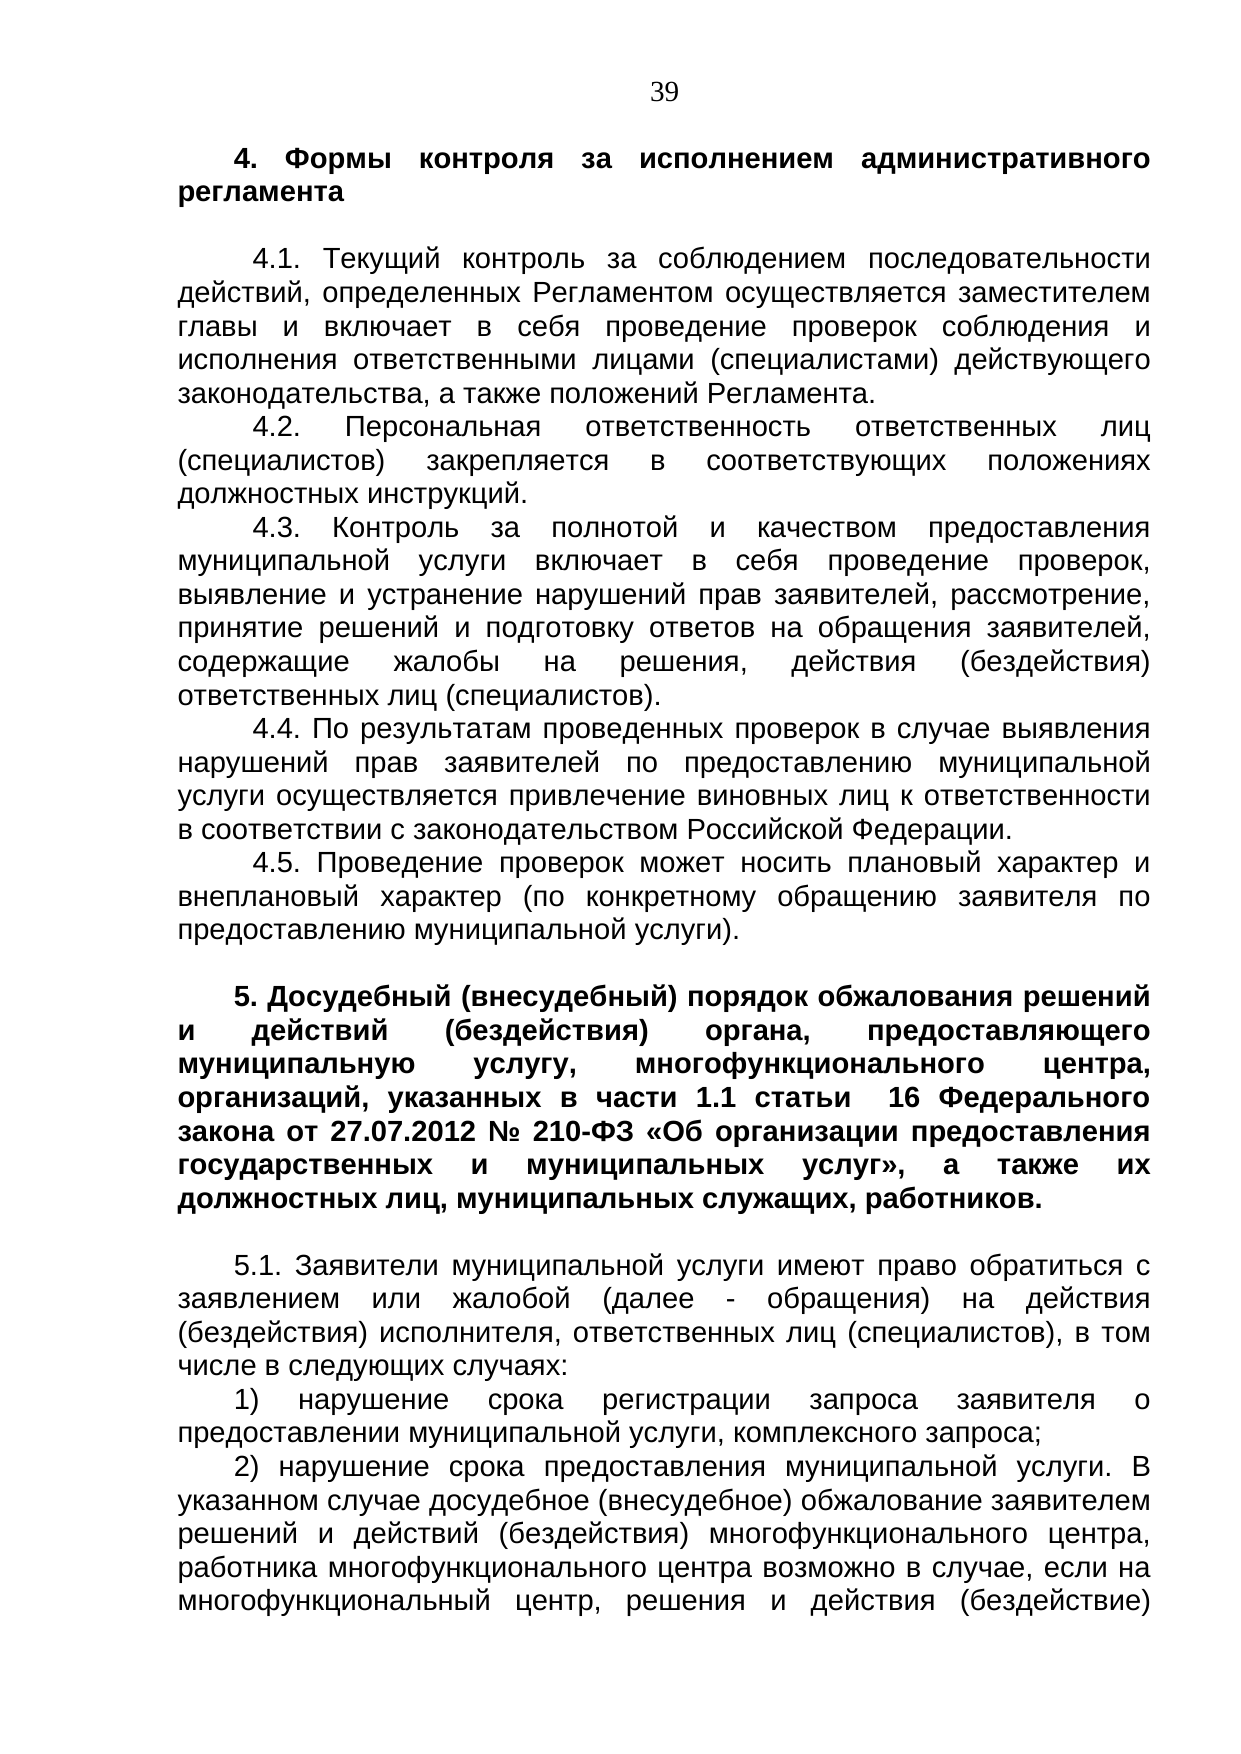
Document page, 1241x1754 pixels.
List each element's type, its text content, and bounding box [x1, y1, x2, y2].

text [177, 1449, 1152, 1617]
text 4.2. Персональная ответственность ответственных лиц (специалистов) закрепляется в соответствующих положениях должностных инструкций. [177, 409, 1152, 510]
text 4.4. По результатам проведенных проверок в случае выявления нарушений прав заявителей по предоставлению муниципальной услуги осуществляется привлечение виновных лиц к ответственности в соответствии с законодательством Российской Федерации. [177, 711, 1152, 845]
text 4. Формы контроля за исполнением административного регламента [177, 141, 1152, 208]
text 1) нарушение срока регистрации запроса заявителя о предоставлении муниципальной услуги, комплексного запроса; [177, 1382, 1152, 1449]
text 4.5. Проведение проверок может носить плановый характер и внеплановый характер (по конкретному обращению заявителя по предоставлению муниципальной услуги). [177, 845, 1152, 946]
text 5.1. Заявители муниципальной услуги имеют право обратиться с заявлением или жалобой (далее - обращения) на действия (бездействия) исполнителя, ответственных лиц (специалистов), в том числе в следующих случаях: [177, 1248, 1152, 1382]
text 4.3. Контроль за полнотой и качеством предоставления муниципальной услуги включает в себя проведение проверок, выявление и устранение нарушений прав заявителей, рассмотрение, принятие решений и подготовку ответов на обращения заявителей, содержащие жалобы на решения, действия (бездействия) ответственных лиц (специалистов). [177, 510, 1152, 711]
text 5. Досудебный (внесудебный) порядок обжалования решений и действий (бездействия) органа, предоставляющего муниципальную услугу, многофункционального центра, организаций, указанных в части 1.1 статьи 16 Федерального закона от 27.07.2012 № 210-ФЗ «Об организации предоставления государственных и муниципальных услуг», а также их должностных лиц, муниципальных служащих, работников. [177, 979, 1152, 1214]
text 4.1. Текущий контроль за соблюдением последовательности действий, определенных Регламентом осуществляется заместителем главы и включает в себя проведение проверок соблюдения и исполнения ответственными лицами (специалистами) действующего законодательства, а также положений Регламента. [177, 242, 1152, 409]
